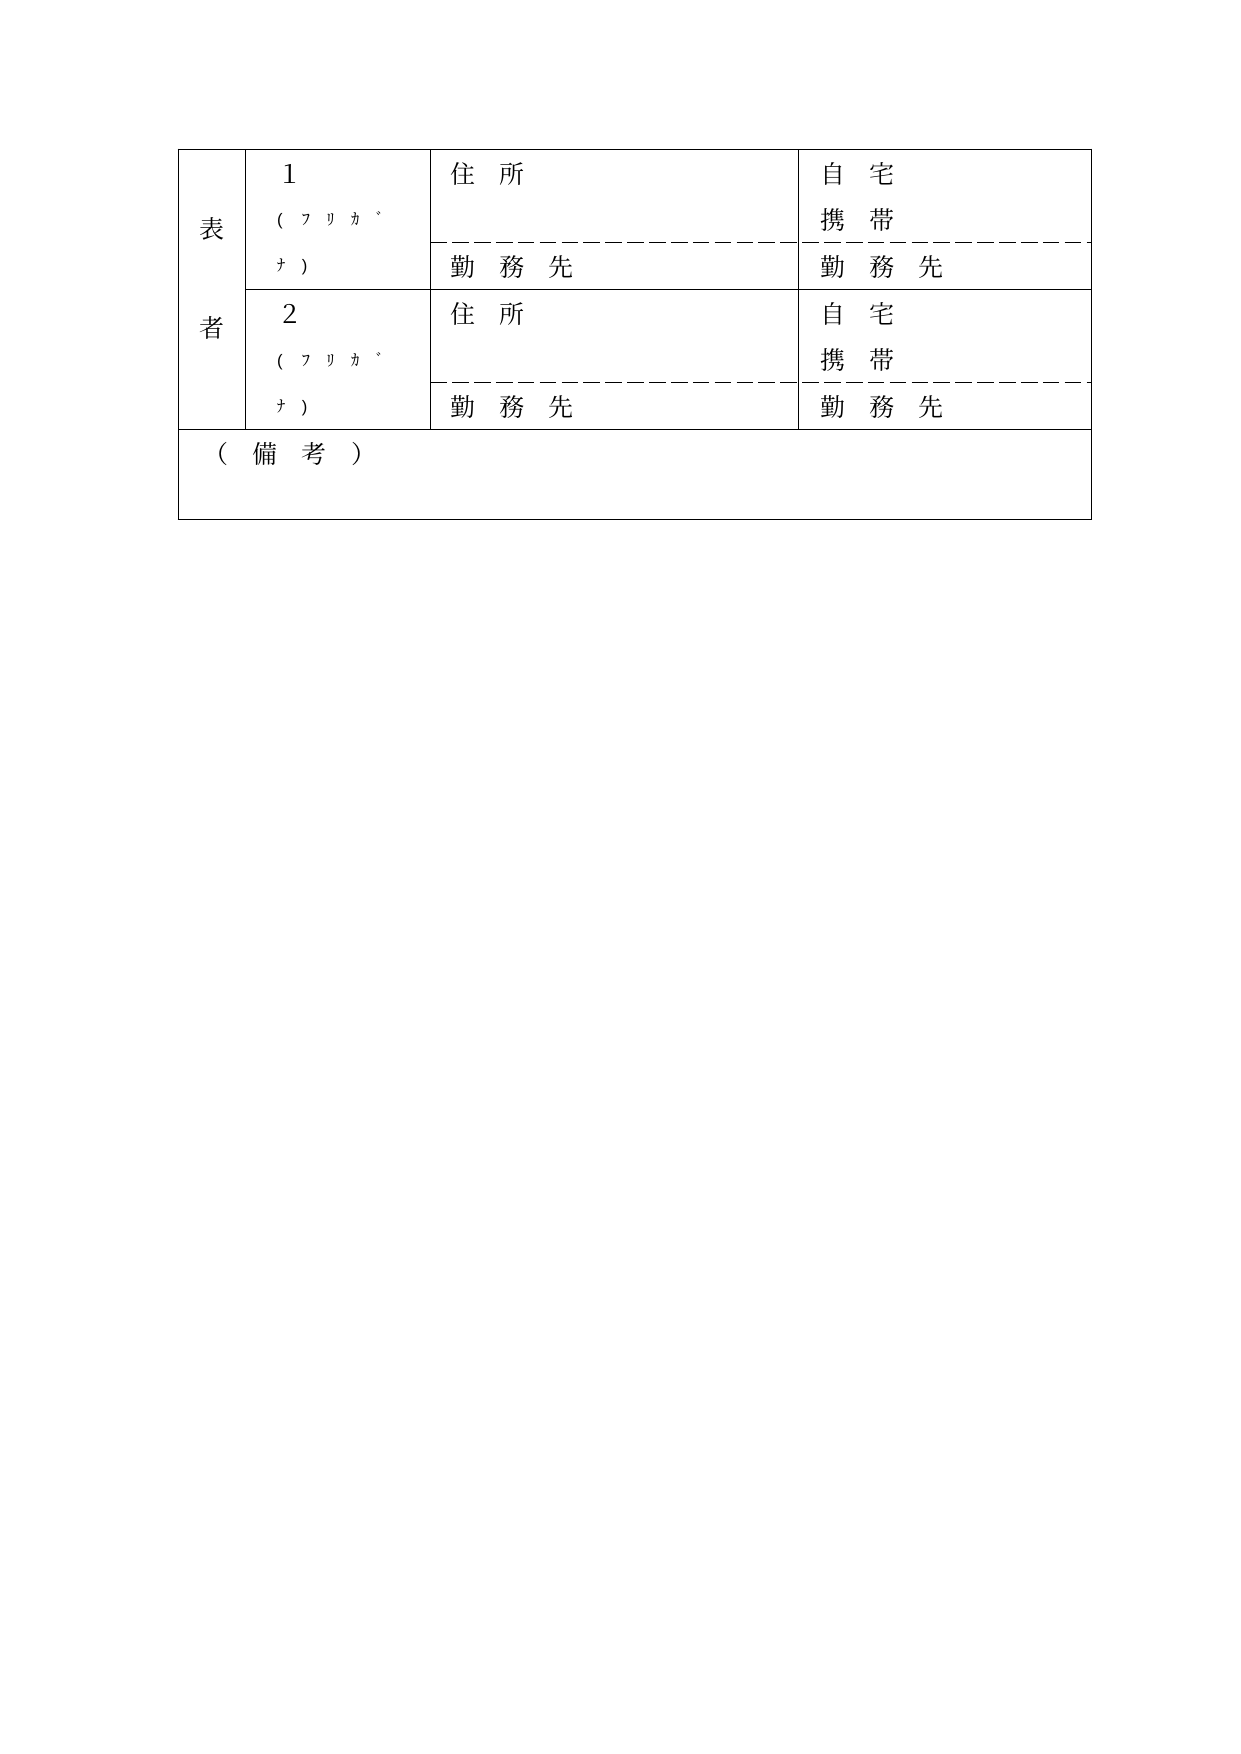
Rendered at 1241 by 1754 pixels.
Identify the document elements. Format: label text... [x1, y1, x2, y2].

table_cell 代 表 者 [179, 150, 245, 429]
table_cell ２ (ﾌﾘｶﾞﾅ) [246, 290, 430, 429]
table_cell 勤務先 [799, 242, 1091, 289]
table_cell 勤務先 [799, 382, 1091, 429]
table_cell （備考） [179, 430, 1091, 519]
table_cell 住所 [431, 150, 798, 242]
table_cell 自宅 携帯 [799, 290, 1091, 382]
table_cell 自宅 携帯 [799, 150, 1091, 242]
table_cell 勤務先 [431, 242, 798, 289]
table_cell 勤務先 [431, 382, 798, 429]
table_cell 住所 [431, 290, 798, 382]
table_cell １ (ﾌﾘｶﾞﾅ) [246, 150, 430, 289]
